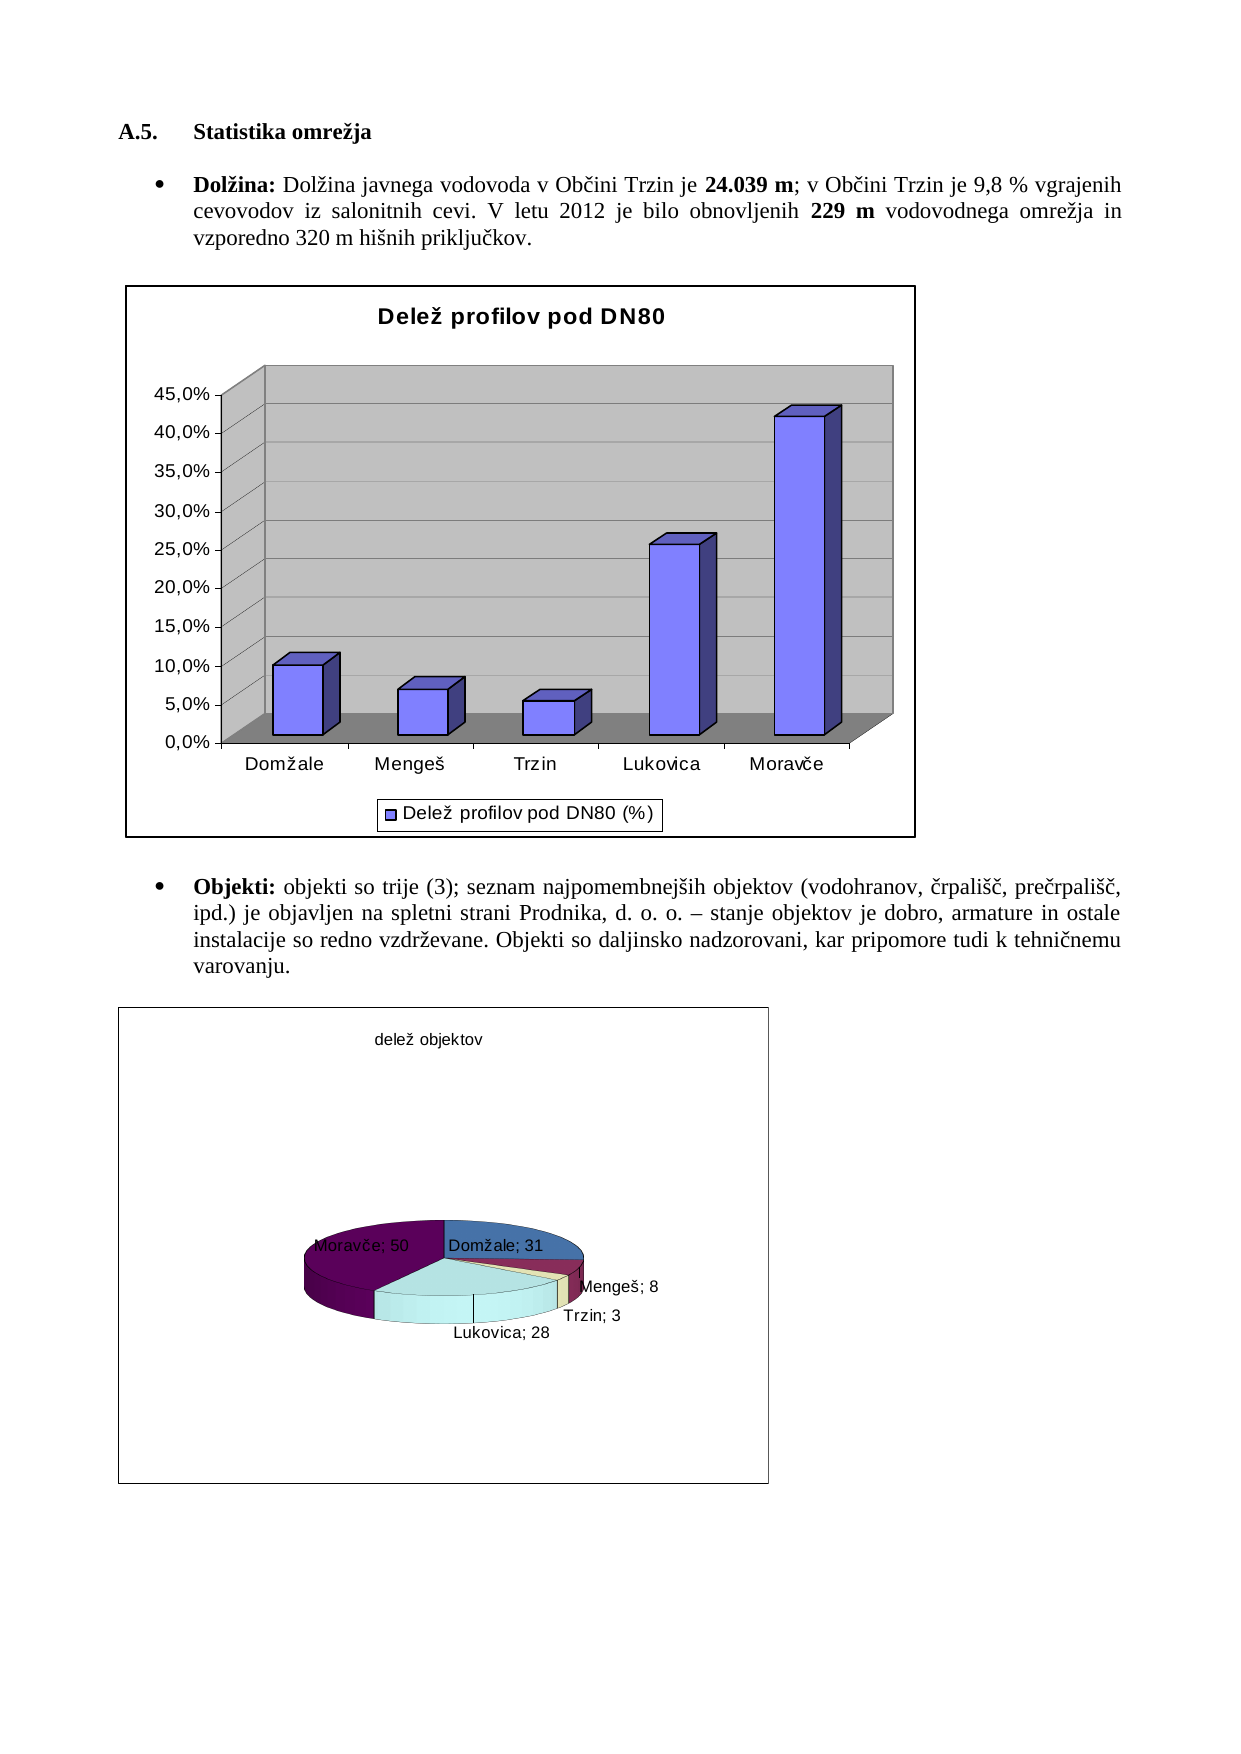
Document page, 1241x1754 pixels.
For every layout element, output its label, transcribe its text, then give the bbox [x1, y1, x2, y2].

list Dolžina: Dolžina javnega vodovoda v Občini Trzin je 24.039 m; v Občini Trzin je 9,8 % vgrajenih cevovodov iz salonitnih cevi. V letu 2012 je bilo obnovljenih 229 m vodovodnega omrežja in vzporedno 320 m hišnih priključkov. [156, 171, 1122, 250]
list Objekti: objekti so trije (3); seznam najpomembnejših objektov (vodohranov, črpališč, prečrpališč, ipd.) je objavljen na spletni strani Prodnika, d. o. o. – stanje objektov je dobro, armature in ostale instalacije so redno vzdrževane. Objekti so daljinsko nadzorovani, kar pripomore tudi k tehničnemu varovanju. [156, 873, 1122, 978]
subtitle A.5. Statistika omrežja [118, 118, 1122, 144]
